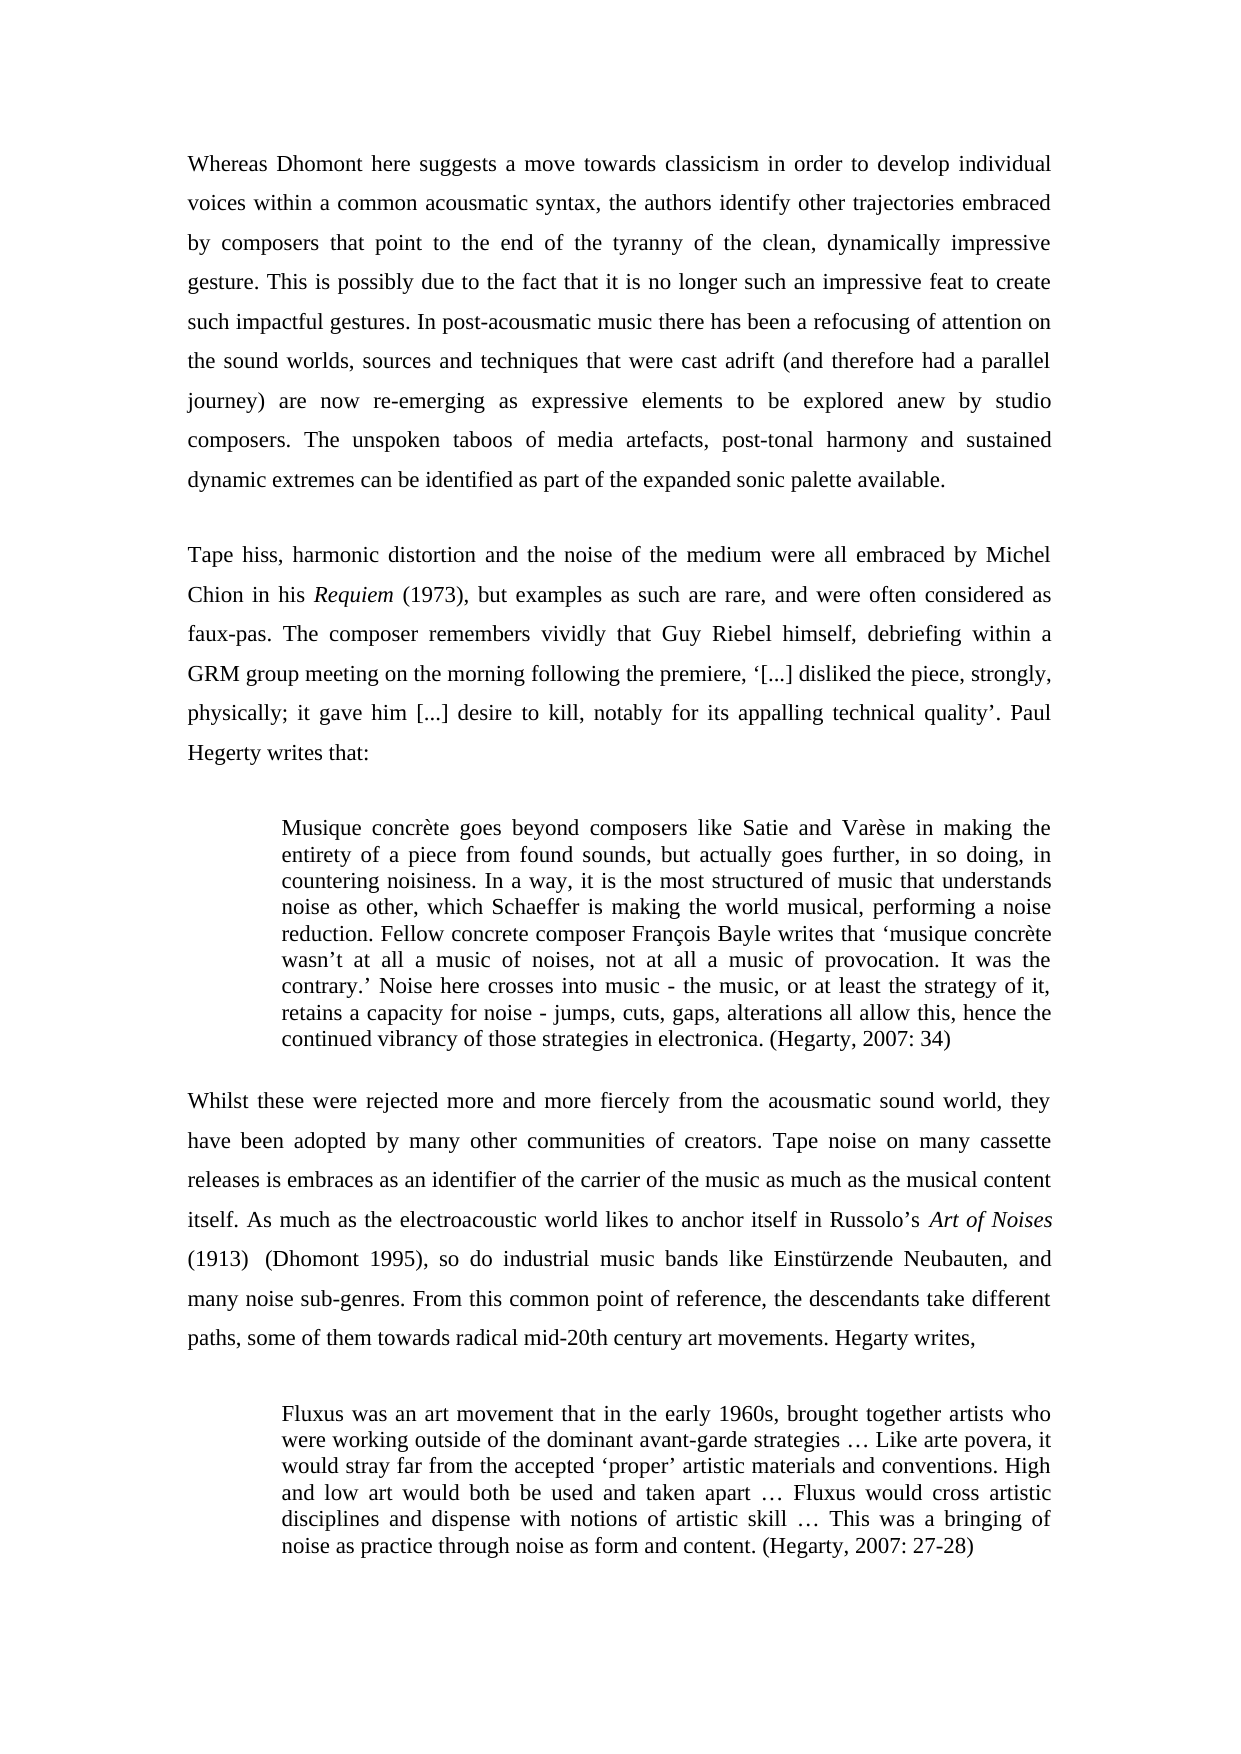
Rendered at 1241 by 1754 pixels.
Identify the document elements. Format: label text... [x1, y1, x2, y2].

text Tape hiss, harmonic distortion and the noise of the medium were all embraced by Michel Chion in his Requiem (1973), but examples as such are rare, and were often considered as faux-pas. The composer remembers vividly that Guy Riebel himself, debriefing within a GRM group meeting on the morning following the premiere, ‘[...] disliked the piece, strongly, physically; it gave him [...] desire to kill, notably for its appalling technical quality’. Paul Hegerty writes that: [187, 541, 1053, 765]
text Whereas Dhomont here suggests a move towards classicism in order to develop individual voices within a common acousmatic syntax, the authors identify other trajectories embraced by composers that point to the end of the tyranny of the clean, dynamically impressive gesture. This is possibly due to the fact that it is no longer such an impressive feat to create such impactful gestures. In post-acousmatic music there has been a refocusing of attention on the sound worlds, sources and techniques that were cast adrift (and therefore had a parallel journey) are now re-emerging as expressive elements to be explored anew by studio composers. The unspoken taboos of media artefacts, post-tonal harmony and sustained dynamic extremes can be identified as part of the expanded sonic palette available. [187, 150, 1053, 492]
text Whilst these were rejected more and more fiercely from the acousmatic sound world, they have been adopted by many other communities of creators. Tape noise on many cassette releases is embraces as an identifier of the carrier of the music as much as the musical content itself. As much as the electroacoustic world likes to anchor itself in Russolo’s Art of Noises (1913) (Dhomont 1995), so do industrial music bands like Einstürzende Neubauten, and many noise sub-genres. From this common point of reference, the descendants take different paths, some of them towards radical mid-20th century art movements. Hegarty writes, [187, 1087, 1053, 1351]
text Musique concrète goes beyond composers like Satie and Varèse in making the entirety of a piece from found sounds, but actually goes further, in so doing, in countering noisiness. In a way, it is the most structured of music that understands noise as other, which Schaeffer is making the world musical, performing a noise reduction. Fellow concrete composer François Bayle writes that ‘musique concrète wasn’t at all a music of noises, not at all a music of provocation. It was the contrary.’ Noise here crosses into music - the music, or at least the strategy of it, retains a capacity for noise - jumps, cuts, gaps, alterations all allow this, hence the continued vibrancy of those strategies in electronica. (Hegarty, 2007: 34) [281, 814, 1053, 1051]
text Fluxus was an art movement that in the early 1960s, brought together artists who were working outside of the dominant avant-garde strategies … Like arte povera, it would stray far from the accepted ‘proper’ artistic materials and conventions. High and low art would both be used and taken apart … Fluxus would cross artistic disciplines and dispense with notions of artistic skill … This was a bringing of noise as practice through noise as form and content. (Hegarty, 2007: 27-28) [281, 1400, 1053, 1558]
